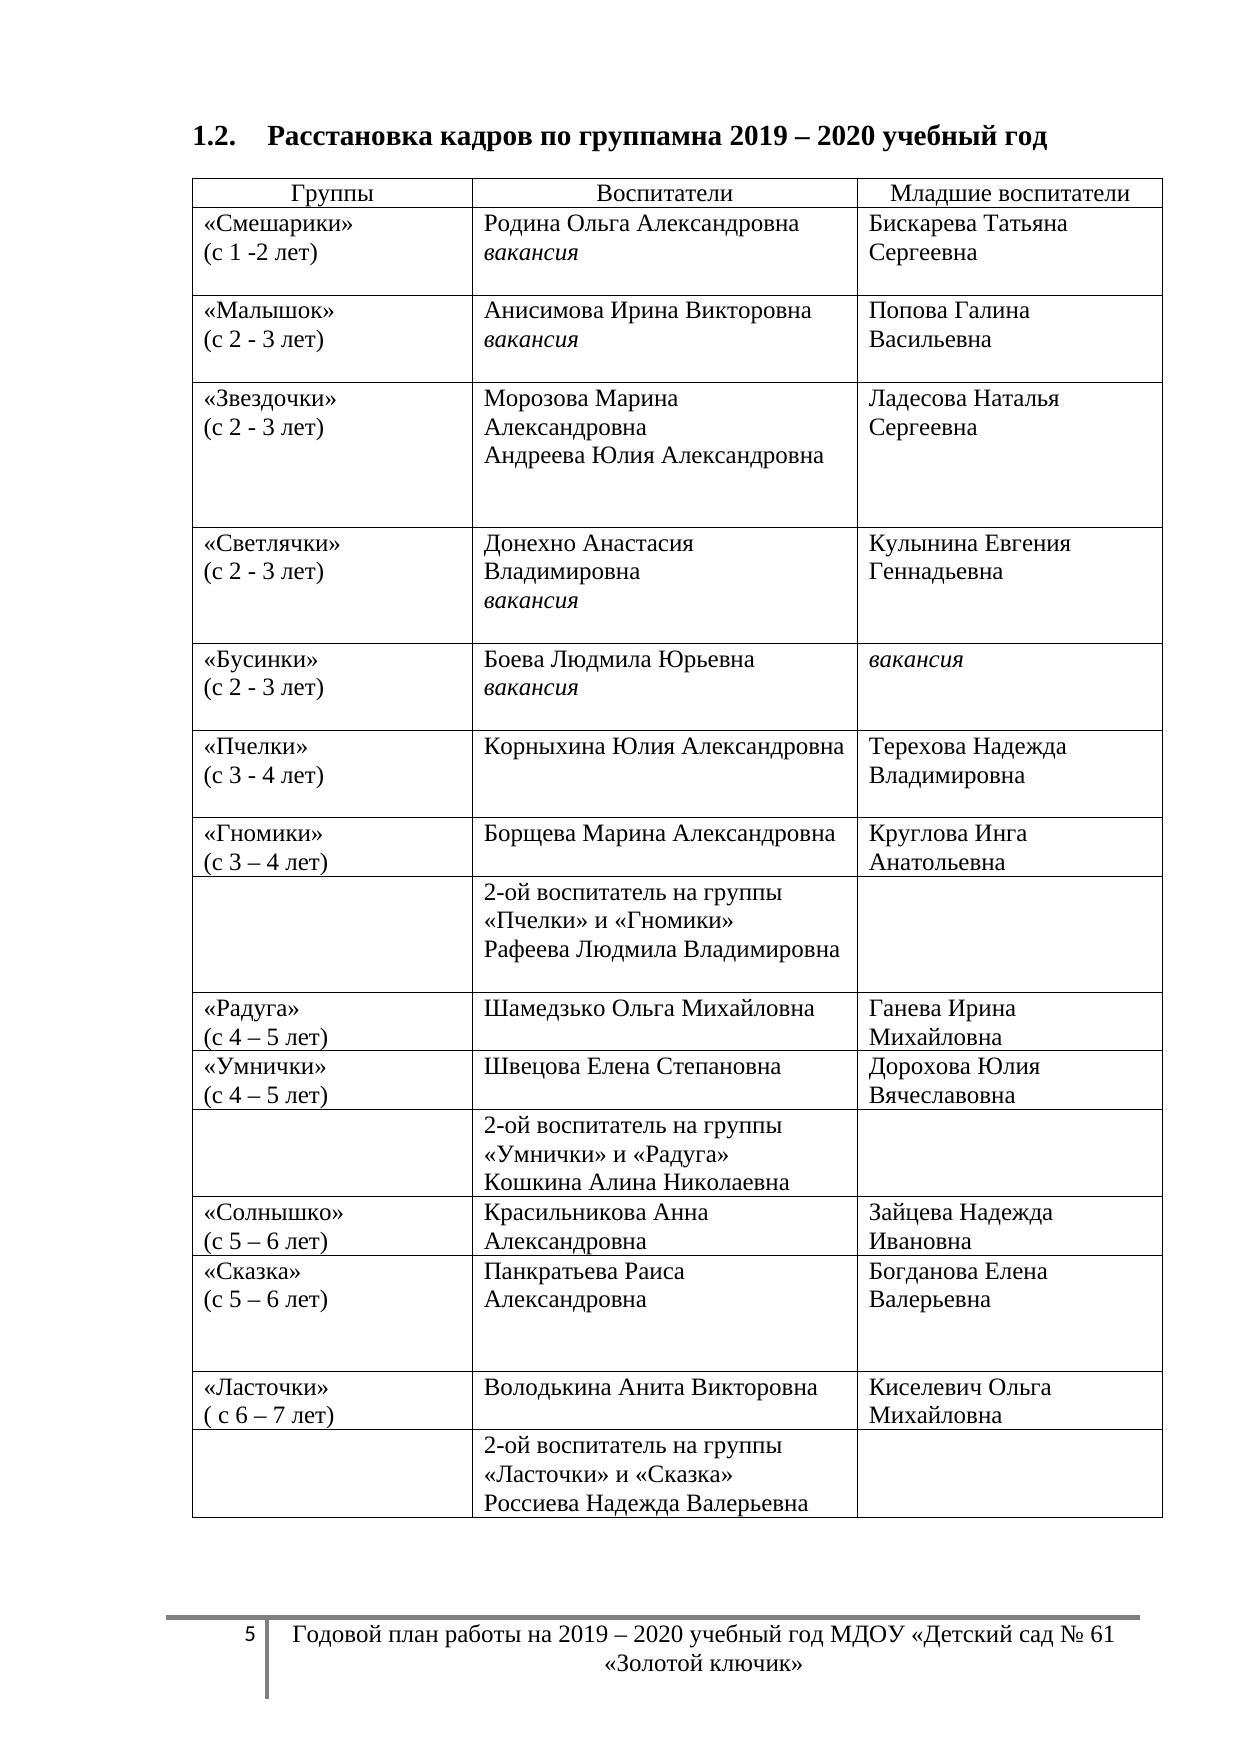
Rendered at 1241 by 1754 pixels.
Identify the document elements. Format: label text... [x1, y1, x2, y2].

table_cell [858, 1110, 1162, 1196]
table_cell 2-ой воспитатель на группы «Ласточки» и «Сказка» Россиева Надежда Валерьевна [473, 1430, 857, 1517]
table_cell «Солнышко» (с 5 – 6 лет) [193, 1197, 472, 1255]
table_cell Кулынина Евгения Геннадьевна [858, 528, 1162, 643]
table_cell 2-ой воспитатель на группы «Умнички» и «Радуга» Кошкина Алина Николаевна [473, 1110, 857, 1196]
table_cell «Пчелки» (с 3 - 4 лет) [193, 731, 472, 817]
table_cell [858, 877, 1162, 992]
table_cell Ганева Ирина Михайловна [858, 993, 1162, 1050]
table_cell 2-ой воспитатель на группы «Пчелки» и «Гномики» Рафеева Людмила Владимировна [473, 877, 857, 992]
table_cell [193, 1430, 472, 1517]
table_cell [193, 877, 472, 992]
table_cell Зайцева Надежда Ивановна [858, 1197, 1162, 1255]
table_cell Шамедзько Ольга Михайловна [473, 993, 857, 1050]
table_cell Донехно Анастасия Владимировна вакансия [473, 528, 857, 643]
table_cell «Умнички» (с 4 – 5 лет) [193, 1051, 472, 1109]
table_cell [858, 1430, 1162, 1517]
table_cell «Ласточки» ( с 6 – 7 лет) [193, 1372, 472, 1429]
table_cell Борщева Марина Александровна [473, 818, 857, 876]
table_cell Круглова Инга Анатольевна [858, 818, 1162, 876]
table_cell Дорохова Юлия Вячеславовна [858, 1051, 1162, 1109]
subtitle Расстановка кадров по группамна 2019 – 2020 учебный год [192, 118, 1152, 152]
table_cell Володькина Анита Викторовна [473, 1372, 857, 1429]
table_cell «Радуга» (с 4 – 5 лет) [193, 993, 472, 1050]
table_cell Боева Людмила Юрьевна вакансия [473, 644, 857, 730]
table_cell Морозова Марина Александровна Андреева Юлия Александровна [473, 383, 857, 527]
table_cell «Звездочки» (с 2 - 3 лет) [193, 383, 472, 527]
table_cell «Малышок» (с 2 - 3 лет) [193, 296, 472, 382]
table_cell Панкратьева Раиса Александровна [473, 1256, 857, 1371]
table_header Воспитатели [473, 179, 857, 207]
table_cell «Бусинки» (с 2 - 3 лет) [193, 644, 472, 730]
table_cell Швецова Елена Степановна [473, 1051, 857, 1109]
table_cell Богданова Елена Валерьевна [858, 1256, 1162, 1371]
table_cell «Светлячки» (с 2 - 3 лет) [193, 528, 472, 643]
table_cell «Смешарики» (с 1 -2 лет) [193, 208, 472, 294]
table_cell Киселевич Ольга Михайловна [858, 1372, 1162, 1429]
table_header Младшие воспитатели [858, 179, 1162, 207]
table_header Группы [193, 179, 472, 207]
table_cell Родина Ольга Александровна вакансия [473, 208, 857, 294]
table_cell вакансия [858, 644, 1162, 730]
table_cell Бискарева Татьяна Сергеевна [858, 208, 1162, 294]
table_cell [193, 1110, 472, 1196]
table_cell Попова Галина Васильевна [858, 296, 1162, 382]
table_cell Корныхина Юлия Александровна [473, 731, 857, 817]
table_cell «Гномики» (с 3 – 4 лет) [193, 818, 472, 876]
table_cell Анисимова Ирина Викторовна вакансия [473, 296, 857, 382]
table_cell Ладесова Наталья Сергеевна [858, 383, 1162, 527]
table_cell Красильникова Анна Александровна [473, 1197, 857, 1255]
table_cell «Сказка» (с 5 – 6 лет) [193, 1256, 472, 1371]
table_cell Терехова Надежда Владимировна [858, 731, 1162, 817]
